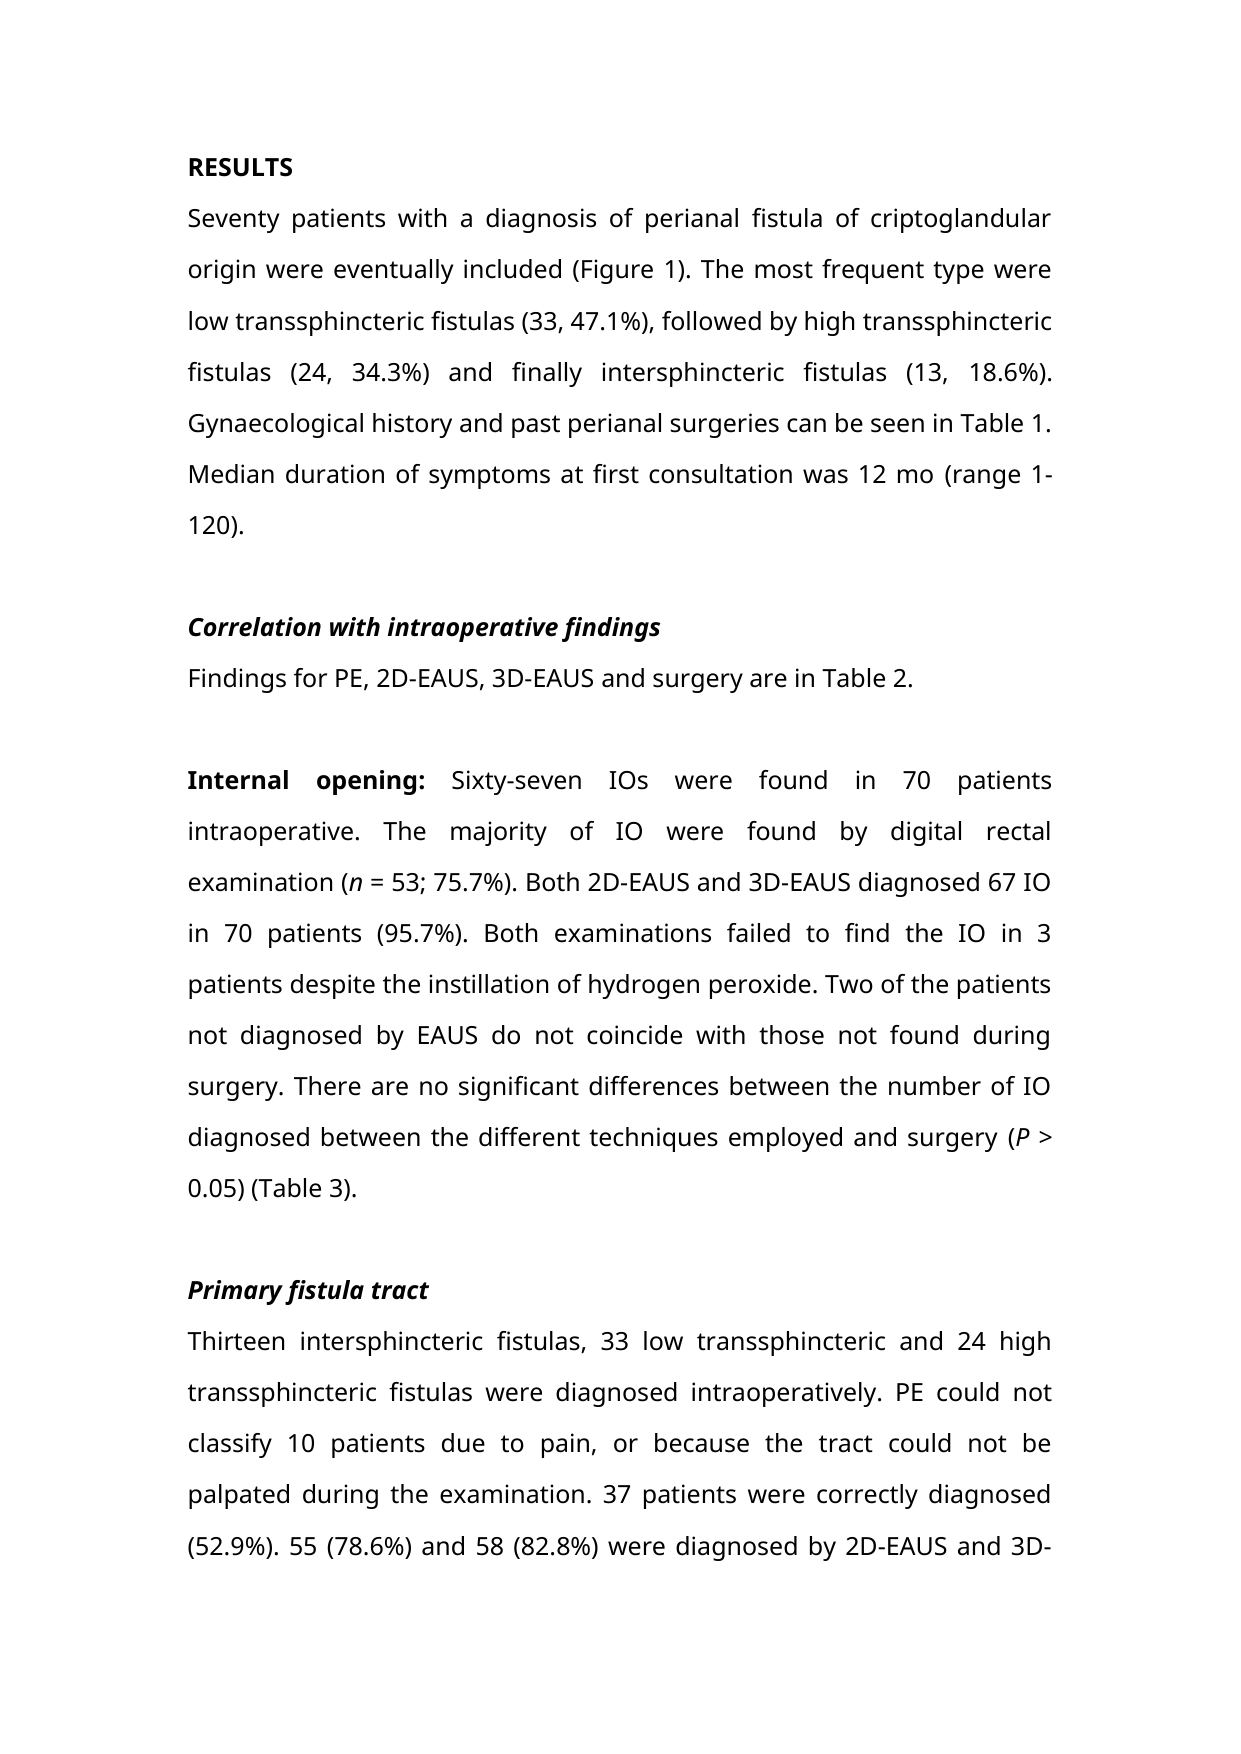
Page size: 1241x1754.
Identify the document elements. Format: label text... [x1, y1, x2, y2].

text Seventy patients with a diagnosis of perianal fistula of criptoglandular origin were eventually included (Figure 1). The most frequent type were low transsphincteric fistulas (33, 47.1%), followed by high transsphincteric fistulas (24, 34.3%) and finally intersphincteric fistulas (13, 18.6%). Gynaecological history and past perianal surgeries can be seen in Table 1. Median duration of symptoms at first consultation was 12 mo (range 1-120). [187, 201, 1053, 541]
text Primary fistula tract [187, 1273, 1053, 1307]
text RESULTS [187, 150, 1053, 184]
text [187, 1324, 1053, 1562]
text Correlation with intraoperative findings [187, 609, 1053, 643]
text Findings for PE, 2D-EAUS, 3D-EAUS and surgery are in Table 2. [187, 660, 1053, 694]
text Internal opening: sixty-seven IOs were found in 70 patients intraoperative. The majority of IO were found by digital rectal examination (n = 53; 75.7%). Both 2D-EAUS and 3D-EAUS diagnosed 67 IO in 70 patients (95.7%). Both examinations failed to find the IO in 3 patients despite the instillation of hydrogen peroxide. Two of the patients not diagnosed by EAUS do not coincide with those not found during surgery. There are no significant differences between the number of IO diagnosed between the different techniques employed and surgery (p > 0.05) (Table 3). [187, 762, 1053, 1205]
